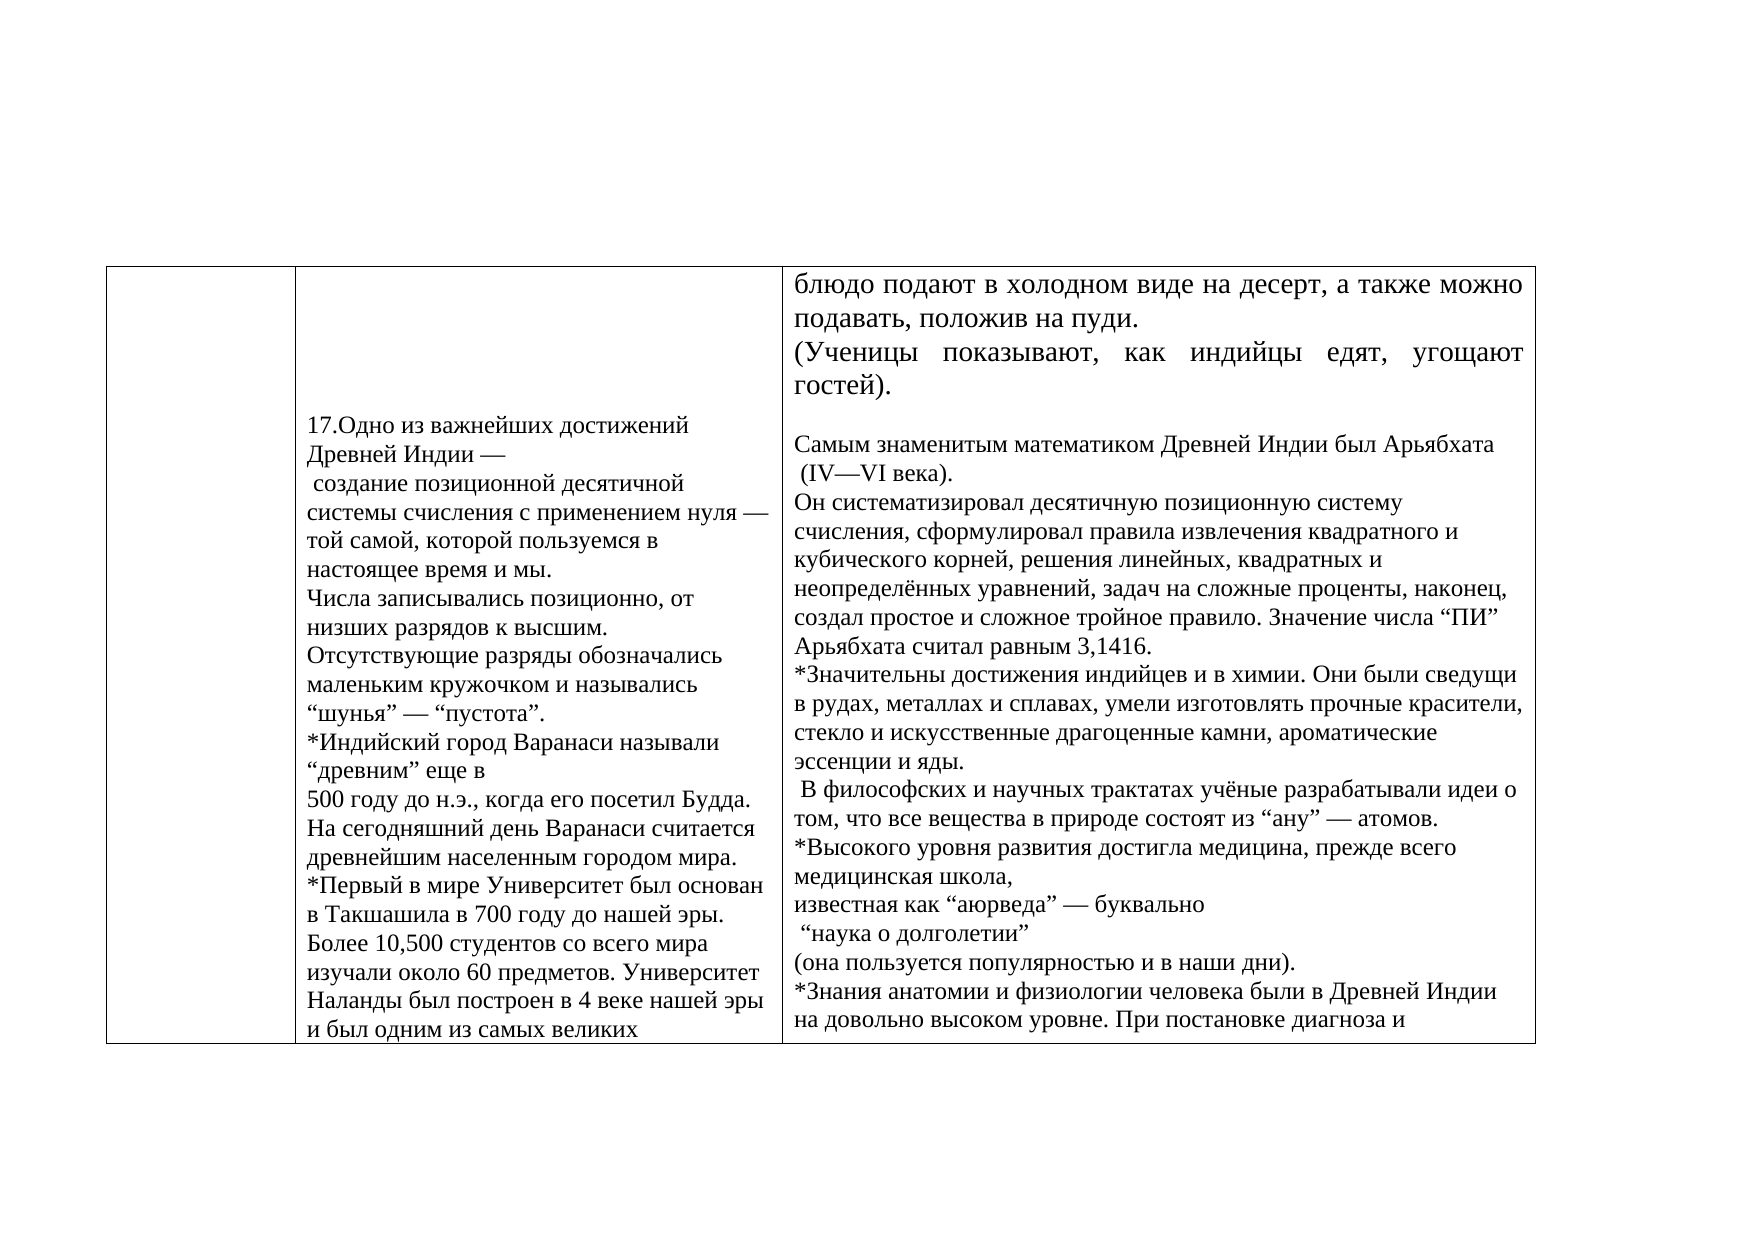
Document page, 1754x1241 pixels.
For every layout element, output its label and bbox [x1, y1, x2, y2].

table_cell [107, 267, 295, 1043]
table_cell [783, 267, 1535, 1043]
table_cell [296, 267, 782, 1043]
